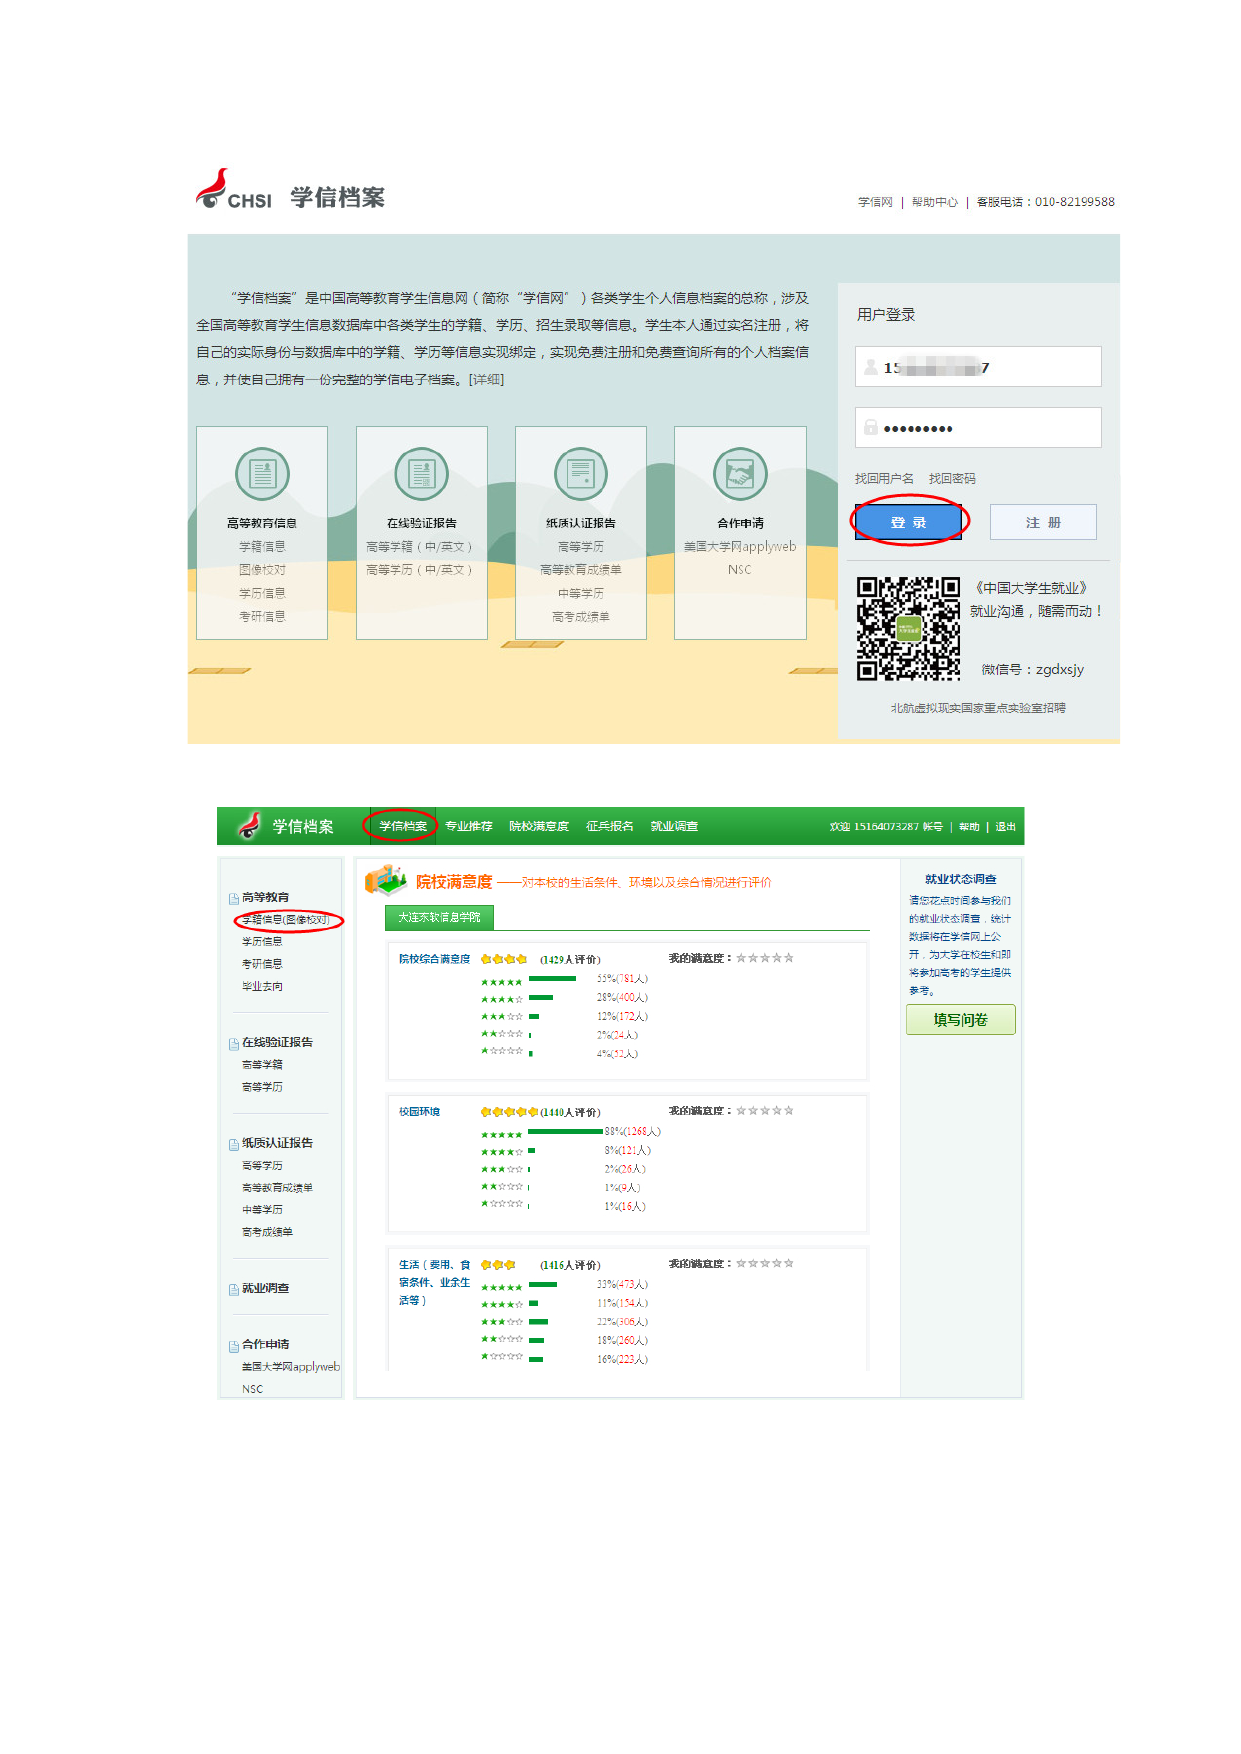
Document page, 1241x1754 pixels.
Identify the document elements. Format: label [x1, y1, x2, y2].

picture [215, 807, 1025, 1400]
picture [187, 162, 1121, 744]
